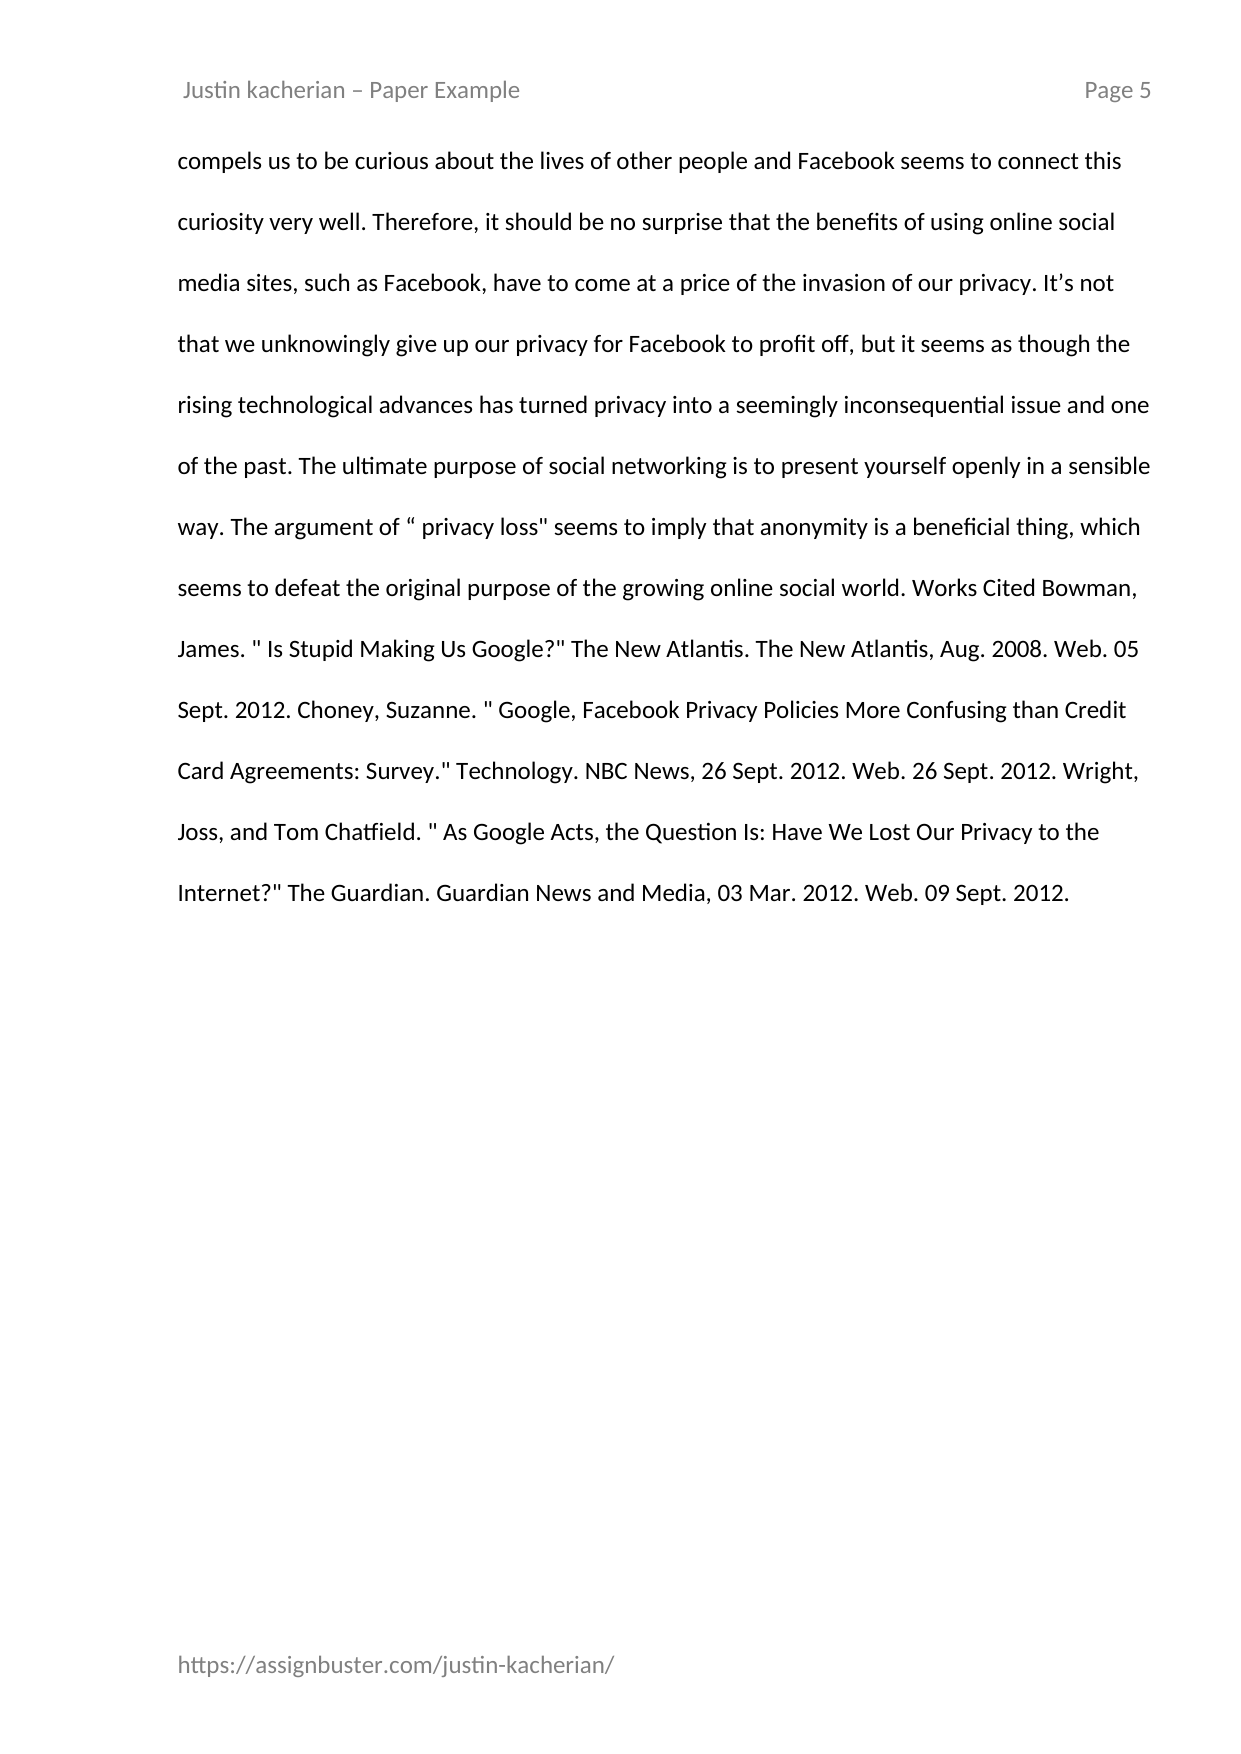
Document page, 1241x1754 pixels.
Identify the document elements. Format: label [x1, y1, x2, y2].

text [177, 145, 1152, 908]
